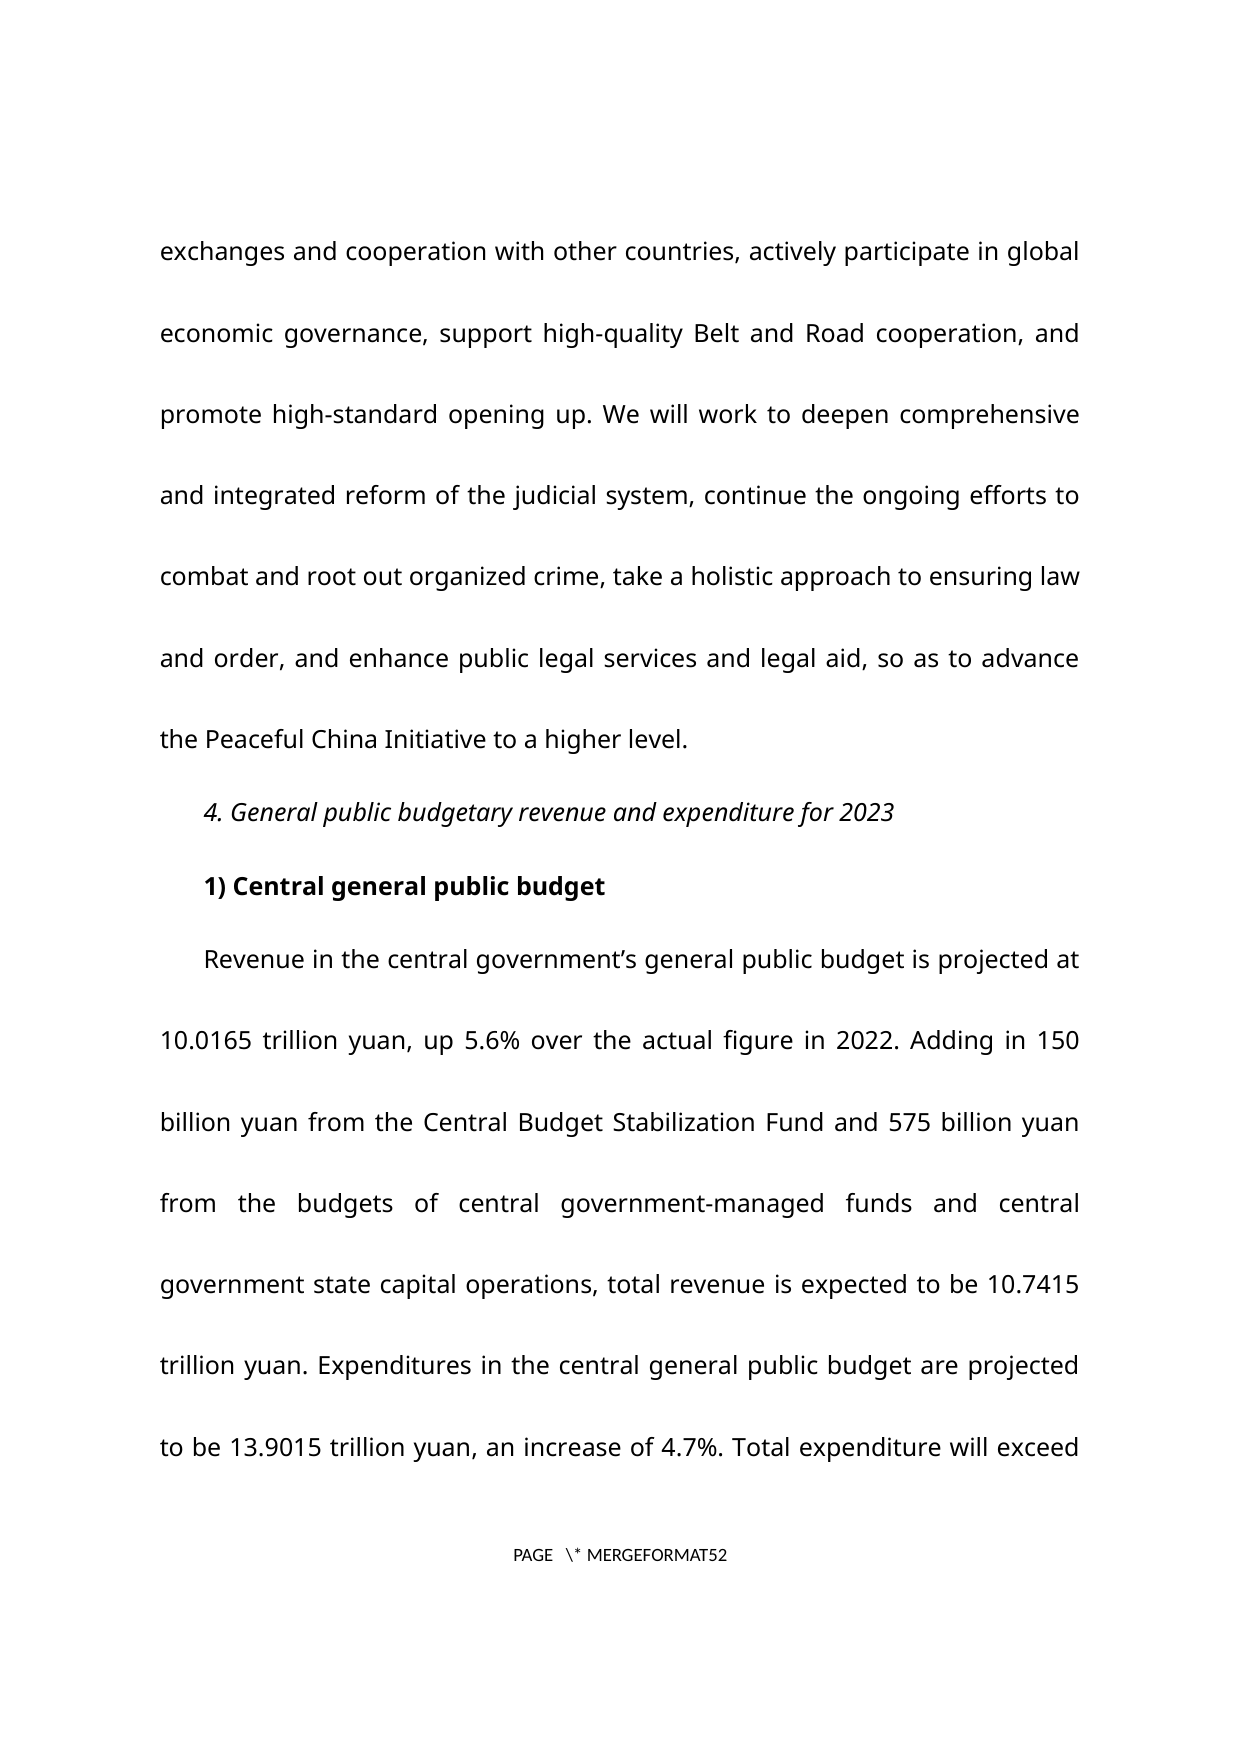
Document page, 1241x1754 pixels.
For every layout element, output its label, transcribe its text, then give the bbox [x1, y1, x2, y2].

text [159, 926, 1081, 1479]
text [159, 218, 1081, 771]
text 1) Central general public budget [159, 853, 1081, 918]
text 4. General public budgetary revenue and expenditure for 2023 [159, 779, 1081, 844]
